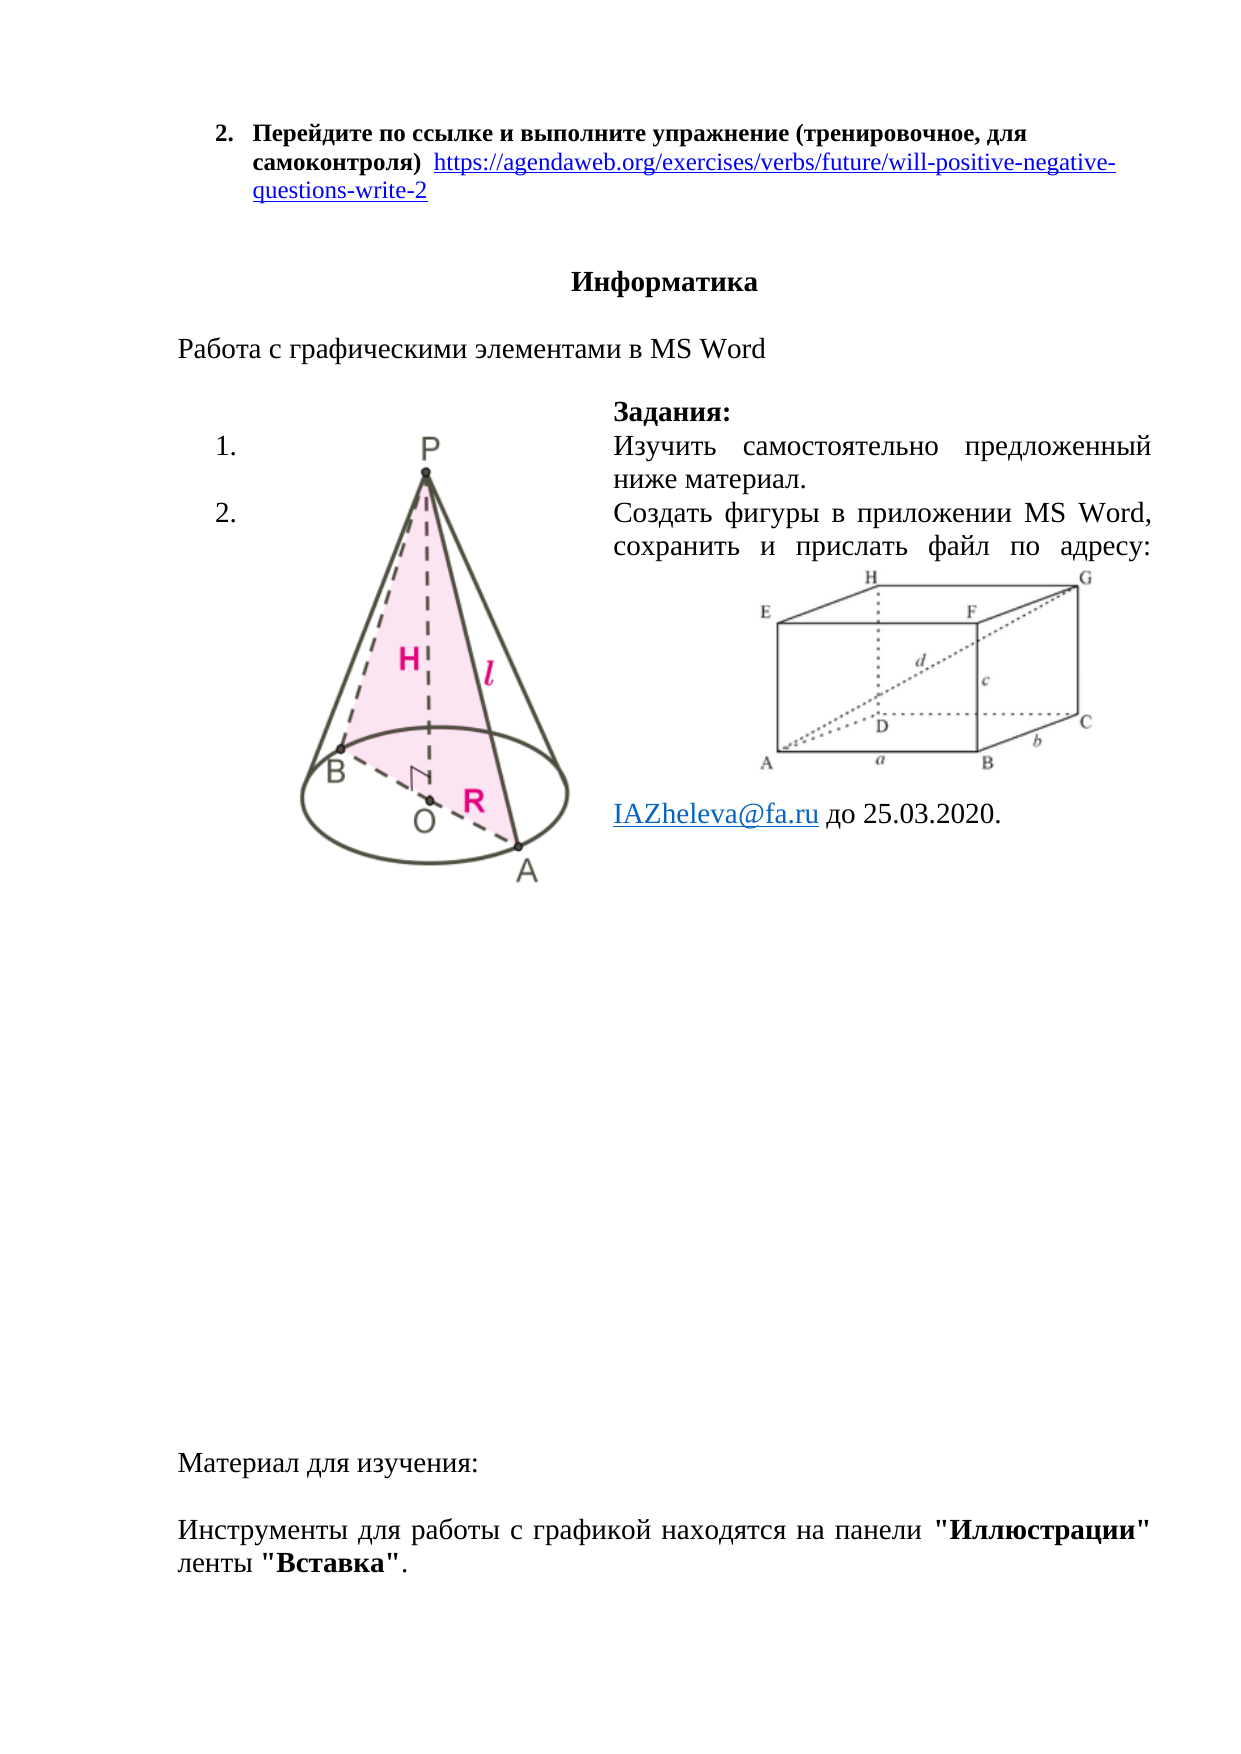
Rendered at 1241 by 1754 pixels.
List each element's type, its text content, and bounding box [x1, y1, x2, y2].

list Создать фигуры в приложении MS Word, сохранить и прислать файл по адресу: IAZheleva@fa.ru до 25.03.2020. [215, 495, 286, 830]
picture [755, 568, 1099, 773]
list Изучить самостоятельно предложенный ниже материал. [215, 428, 286, 495]
text Материал для изучения: [177, 1445, 1152, 1478]
text Информатика [177, 264, 1152, 297]
list Изучить самостоятельно предложенный ниже материал. [595, 428, 1152, 495]
text Задания: [177, 394, 1152, 428]
list Перейдите по ссылке и выполните упражнение (тренировочное, для самоконтроля) https://agendaweb.org/exercises/verbs/future/will-positive-negative-questions-write-2 [215, 118, 1152, 204]
text Инструменты для работы с графикой находятся на панели "Иллюстрации" ленты "Вставка". [177, 1512, 1152, 1579]
text Работа с графическими элементами в MS Word [177, 331, 1152, 365]
picture [286, 420, 595, 906]
